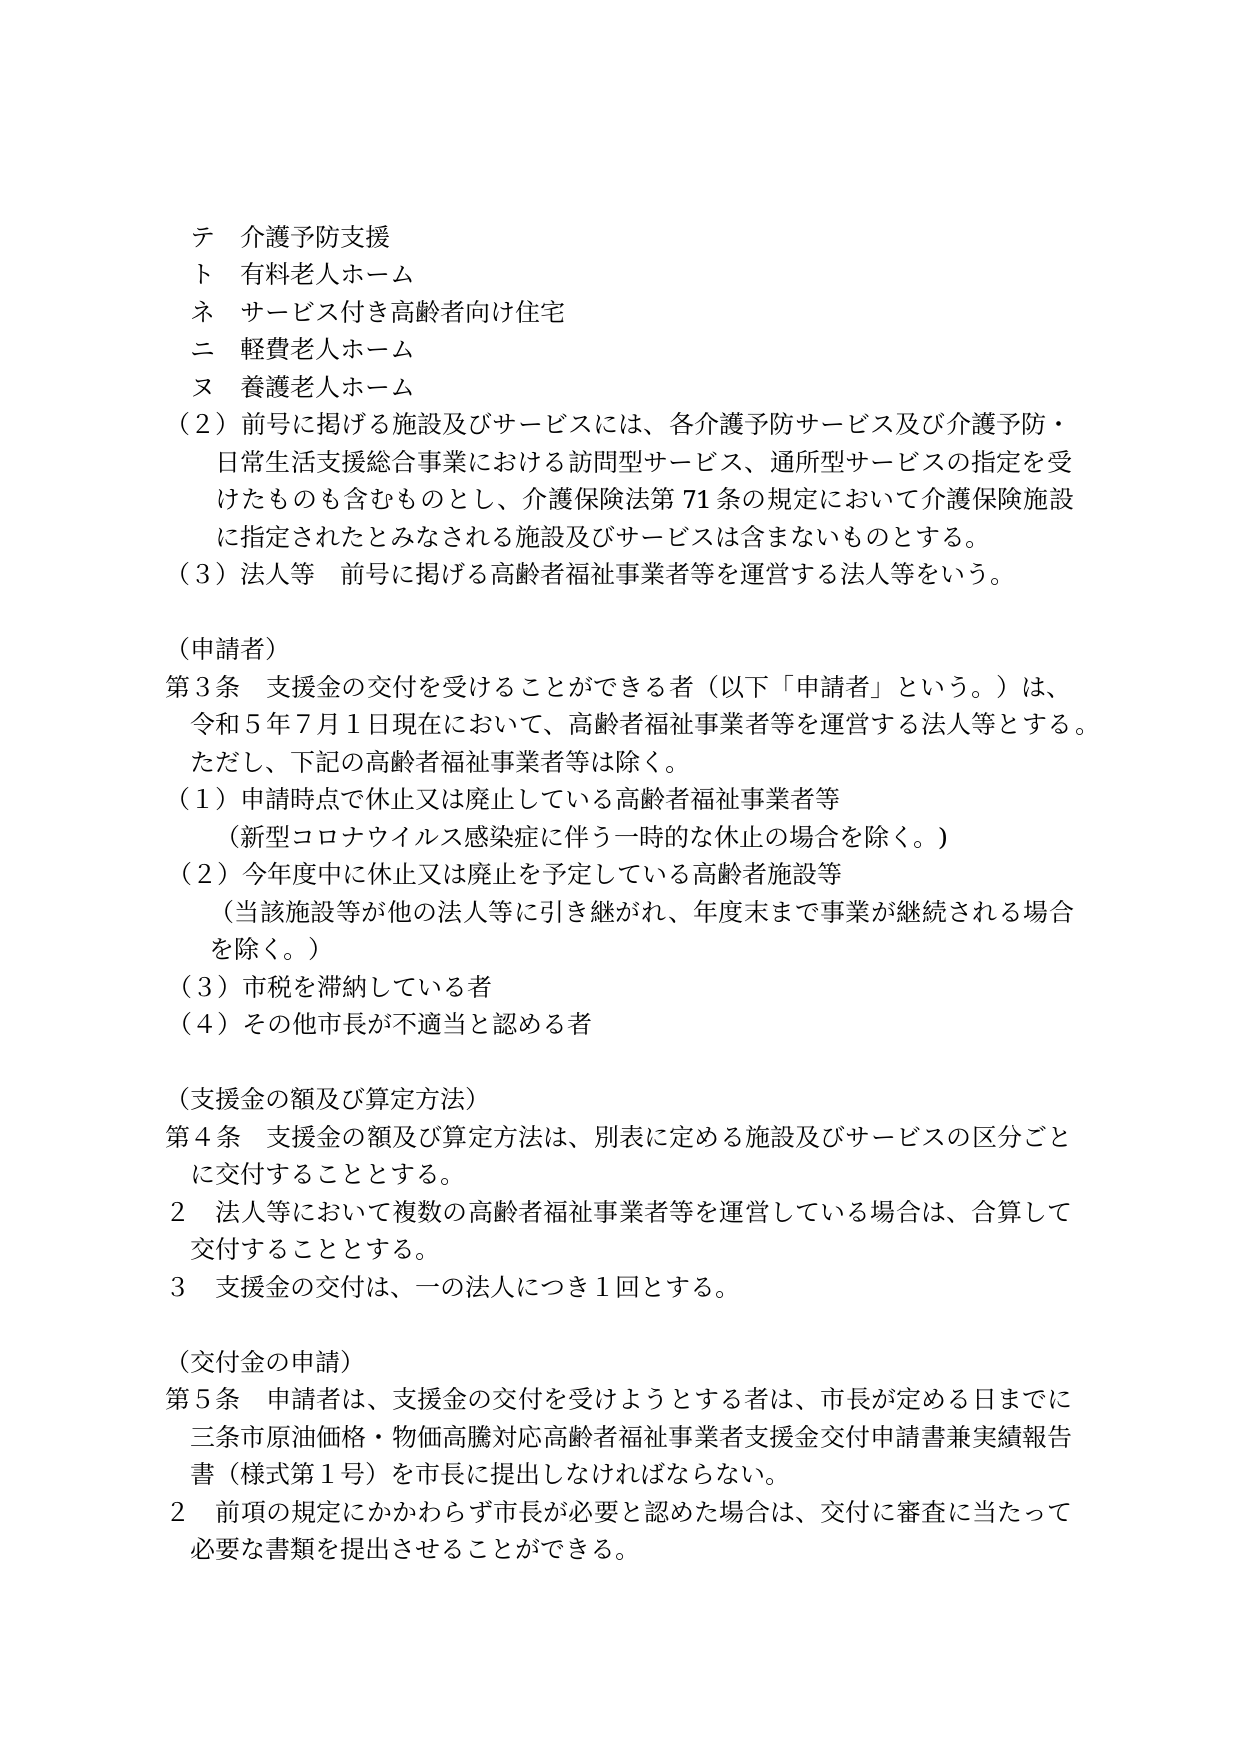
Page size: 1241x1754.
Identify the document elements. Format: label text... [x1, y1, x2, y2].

text ト 有料老人ホーム [165, 254, 1075, 292]
text （４）その他市長が不適当と認める者 [167, 1004, 1075, 1042]
text ３ 支援金の交付は、一の法人につき１回とする。 [165, 1267, 1075, 1304]
text ニ 軽費老人ホーム [165, 329, 1075, 367]
text （３）法人等 前号に掲げる高齢者福祉事業者等を運営する法人等をいう。 [165, 554, 1075, 592]
text ２ 前項の規定にかかわらず市長が必要と認めた場合は、交付に審査に当たって必要な書類を提出させることができる。 [165, 1492, 1075, 1567]
text 第４条 支援金の額及び算定方法は、別表に定める施設及びサービスの区分ごとに交付することとする。 [165, 1117, 1075, 1192]
text 第３条 支援金の交付を受けることができる者（以下「申請者」という。）は、令和５年７月１日現在において、高齢者福祉事業者等を運営する法人等とする。ただし、下記の高齢者福祉事業者等は除く。 [165, 667, 1075, 779]
text （交付金の申請） [165, 1342, 1075, 1379]
text （２）今年度中に休止又は廃止を予定している高齢者施設等 [167, 854, 1075, 892]
text （２）前号に掲げる施設及びサービスには、各介護予防サービス及び介護予防・日常生活支援総合事業における訪問型サービス、通所型サービスの指定を受けたものも含むものとし、介護保険法第71条の規定において介護保険施設に指定されたとみなされる施設及びサービスは含まないものとする。 [165, 404, 1075, 554]
text ネ サービス付き高齢者向け住宅 [165, 292, 1075, 329]
text （１）申請時点で休止又は廃止している高齢者福祉事業者等 [165, 779, 1075, 817]
text （新型コロナウイルス感染症に伴う一時的な休止の場合を除く。) [165, 817, 1075, 854]
text ヌ 養護老人ホーム [165, 367, 1075, 404]
text ２ 法人等において複数の高齢者福祉事業者等を運営している場合は、合算して交付することとする。 [165, 1192, 1075, 1267]
text テ 介護予防支援 [165, 217, 1075, 254]
text （申請者） [165, 629, 1075, 667]
text （３）市税を滞納している者 [167, 967, 1075, 1004]
text （支援金の額及び算定方法） [165, 1079, 1075, 1117]
text 第５条 申請者は、支援金の交付を受けようとする者は、市長が定める日までに三条市原油価格・物価高騰対応高齢者福祉事業者支援金交付申請書兼実績報告書（様式第１号）を市長に提出しなければならない。 [165, 1379, 1075, 1492]
text （当該施設等が他の法人等に引き継がれ、年度末まで事業が継続される場合を除く。） [209, 892, 1075, 967]
